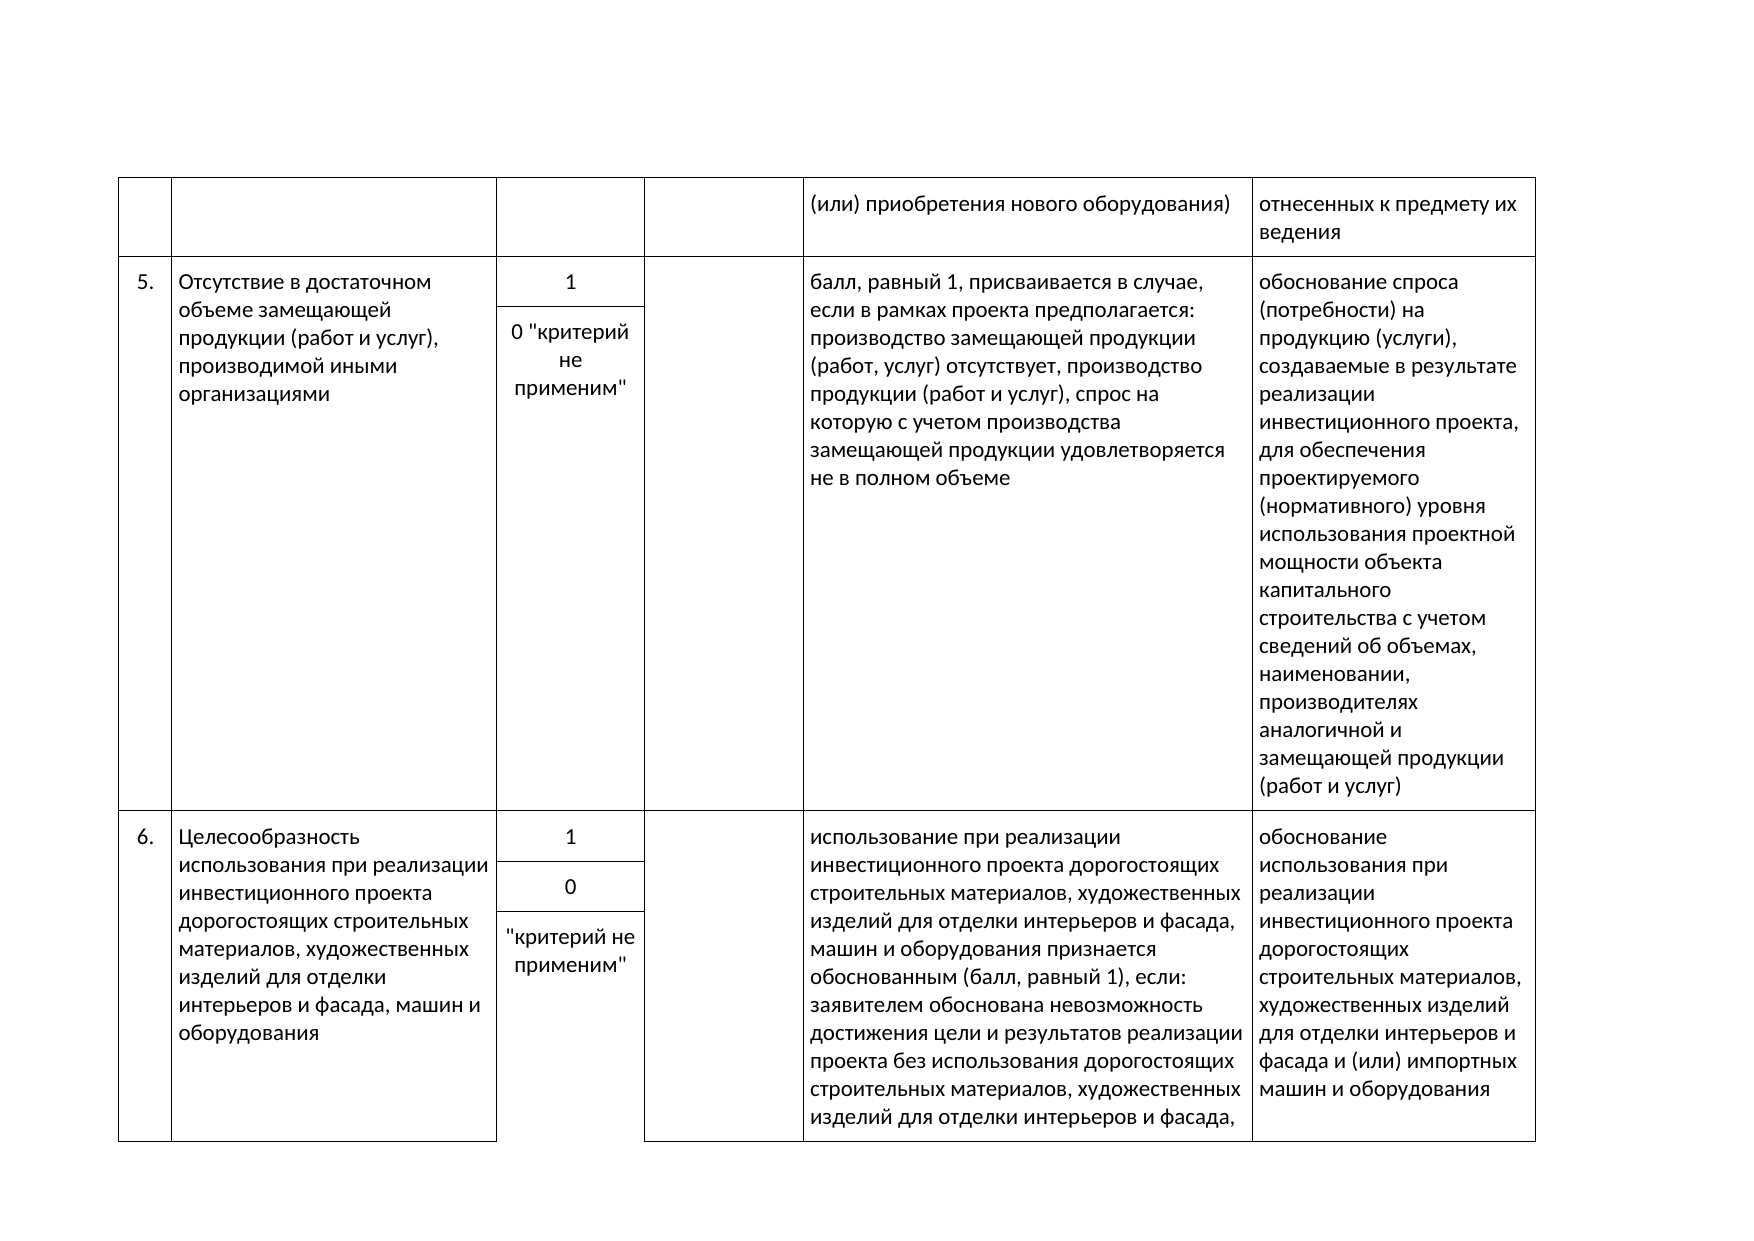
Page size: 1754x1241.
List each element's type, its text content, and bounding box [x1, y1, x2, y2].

table_cell использование при реализации инвестиционного проекта дорогостоящих строительных материалов, художественных изделий для отделки интерьеров и фасада, машин и оборудования признается обоснованным (балл, равный 1), если: заявителем обоснована невозможность достижения цели и результатов реализации проекта без использования дорогостоящих строительных материалов, художественных изделий для отделки интерьеров и фасада, машин и оборудования; отношение сметной стоимости объекта капитального строительства к проектируемой мощности объекта не более чем на 5% превышает значение соответствующего показателя по проекту-аналогу; отношение сметной стоимости объекта капитального строительства к общей площади объекта капитального строительства (кв. м) или строительному объему (куб. м) не более чем на 5% превышает значение соответствующего показателя по проекту-аналогу [804, 811, 1252, 1141]
table_cell Целесообразность использования при реализации инвестиционного проекта дорогостоящих строительных материалов, художественных изделий для отделки интерьеров и фасада, машин и оборудования [172, 811, 496, 1141]
table_cell обоснование спроса (потребности) на продукцию (услуги), создаваемые в результате реализации инвестиционного проекта, для обеспечения проектируемого (нормативного) уровня использования проектной мощности объекта капитального строительства с учетом сведений об объемах, наименовании, производителях аналогичной и замещающей продукции (работ и услуг) [1253, 257, 1535, 810]
table_cell 1 [497, 811, 644, 861]
table_cell 1 [497, 257, 644, 306]
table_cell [497, 912, 644, 1141]
table_cell 5. [119, 257, 171, 810]
table_cell Отсутствие в достаточном объеме замещающей продукции (работ и услуг), производимой иными организациями [172, 257, 496, 810]
table_cell балл, равный 1, присваивается в случае, если в рамках проекта предполагается: производство замещающей продукции (работ, услуг) отсутствует, производство продукции (работ и услуг), спрос на которую с учетом производства замещающей продукции удовлетворяется не в полном объеме [804, 257, 1252, 810]
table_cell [497, 178, 644, 256]
table_cell 0 "критерий не применим" [497, 307, 644, 810]
table_cell 6. [119, 811, 171, 1141]
table_cell 0 [497, 862, 644, 911]
table_cell [645, 257, 803, 810]
table_cell [645, 811, 803, 1141]
table_cell обоснование использования при реализации инвестиционного проекта дорогостоящих строительных материалов, художественных изделий для отделки интерьеров и фасада и (или) импортных машин и оборудования [1253, 811, 1535, 1141]
